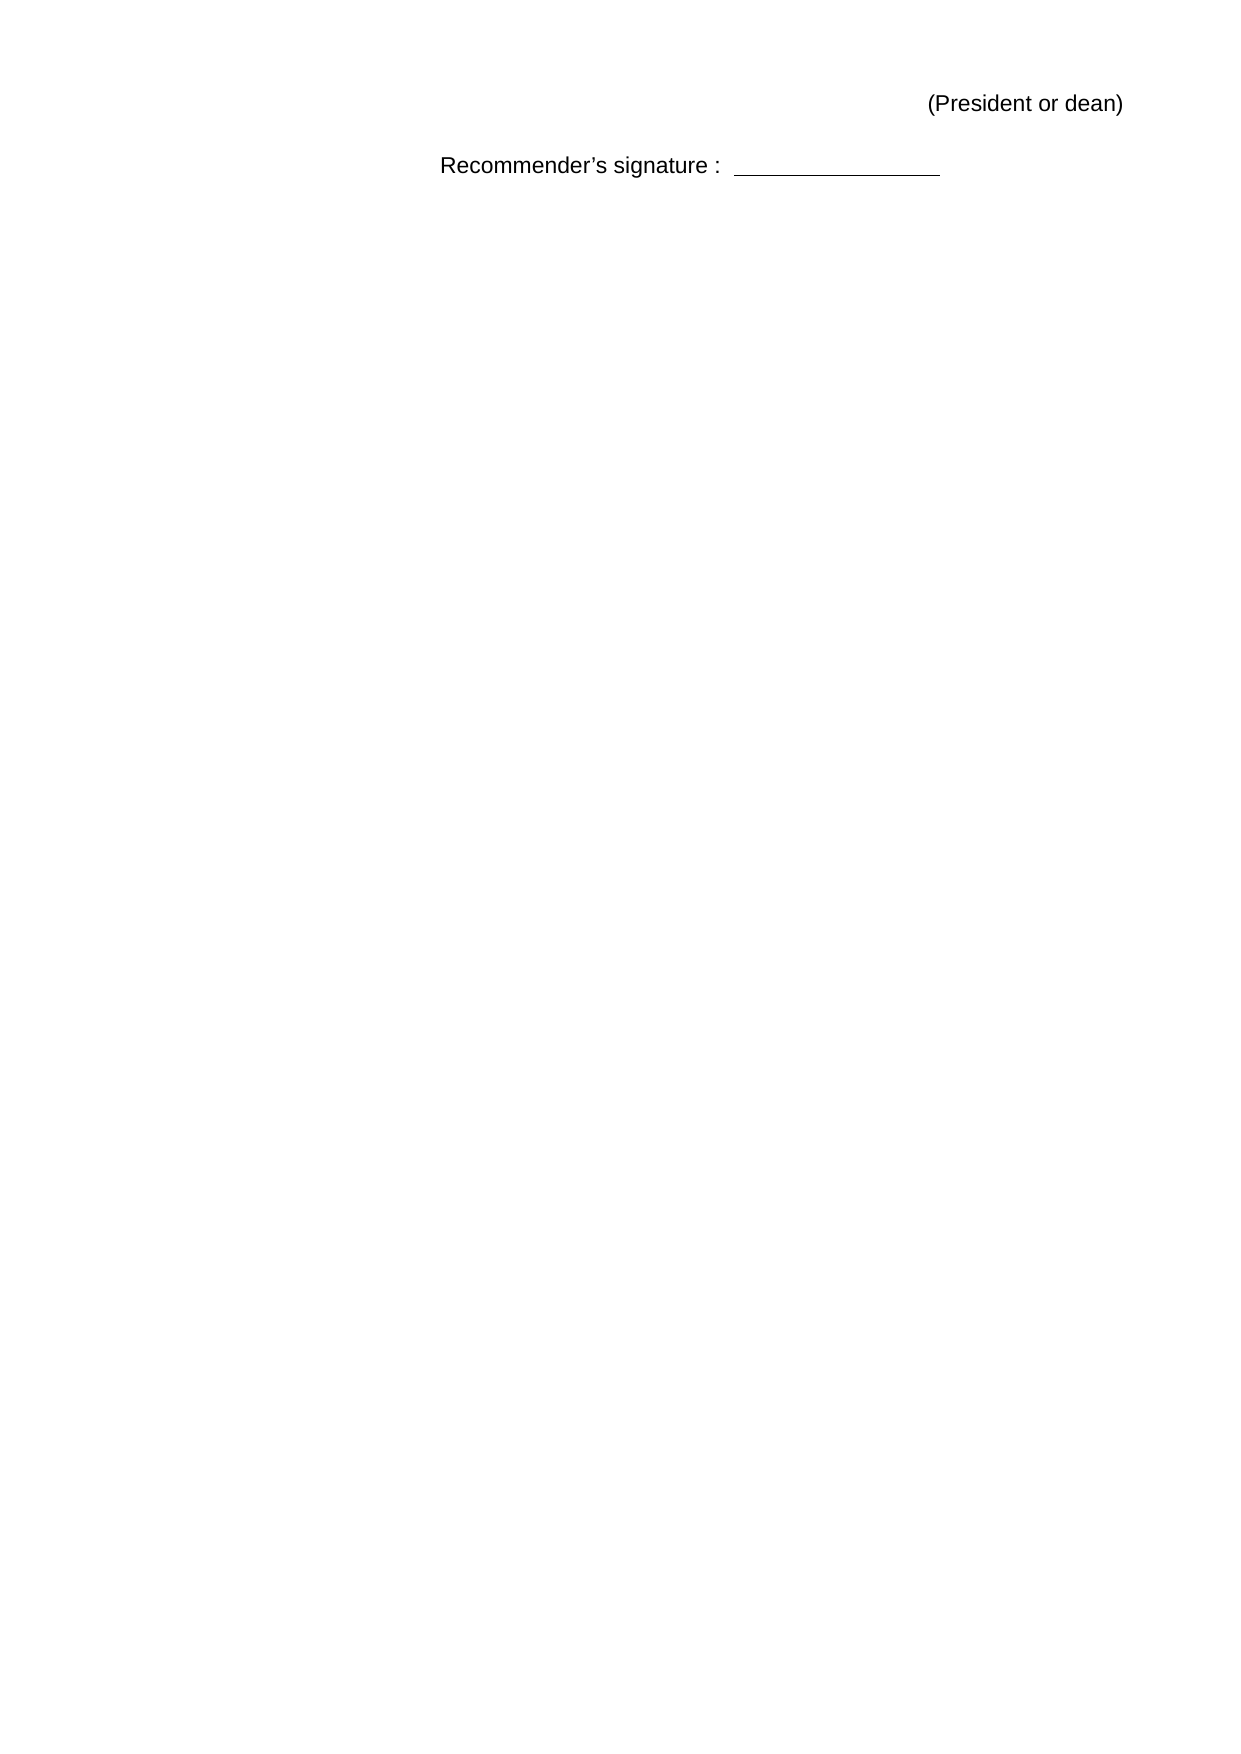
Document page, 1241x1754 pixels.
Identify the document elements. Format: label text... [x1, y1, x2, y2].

text Recommender’s signature : [100, 150, 1157, 181]
text (President or dean) [100, 87, 1157, 118]
